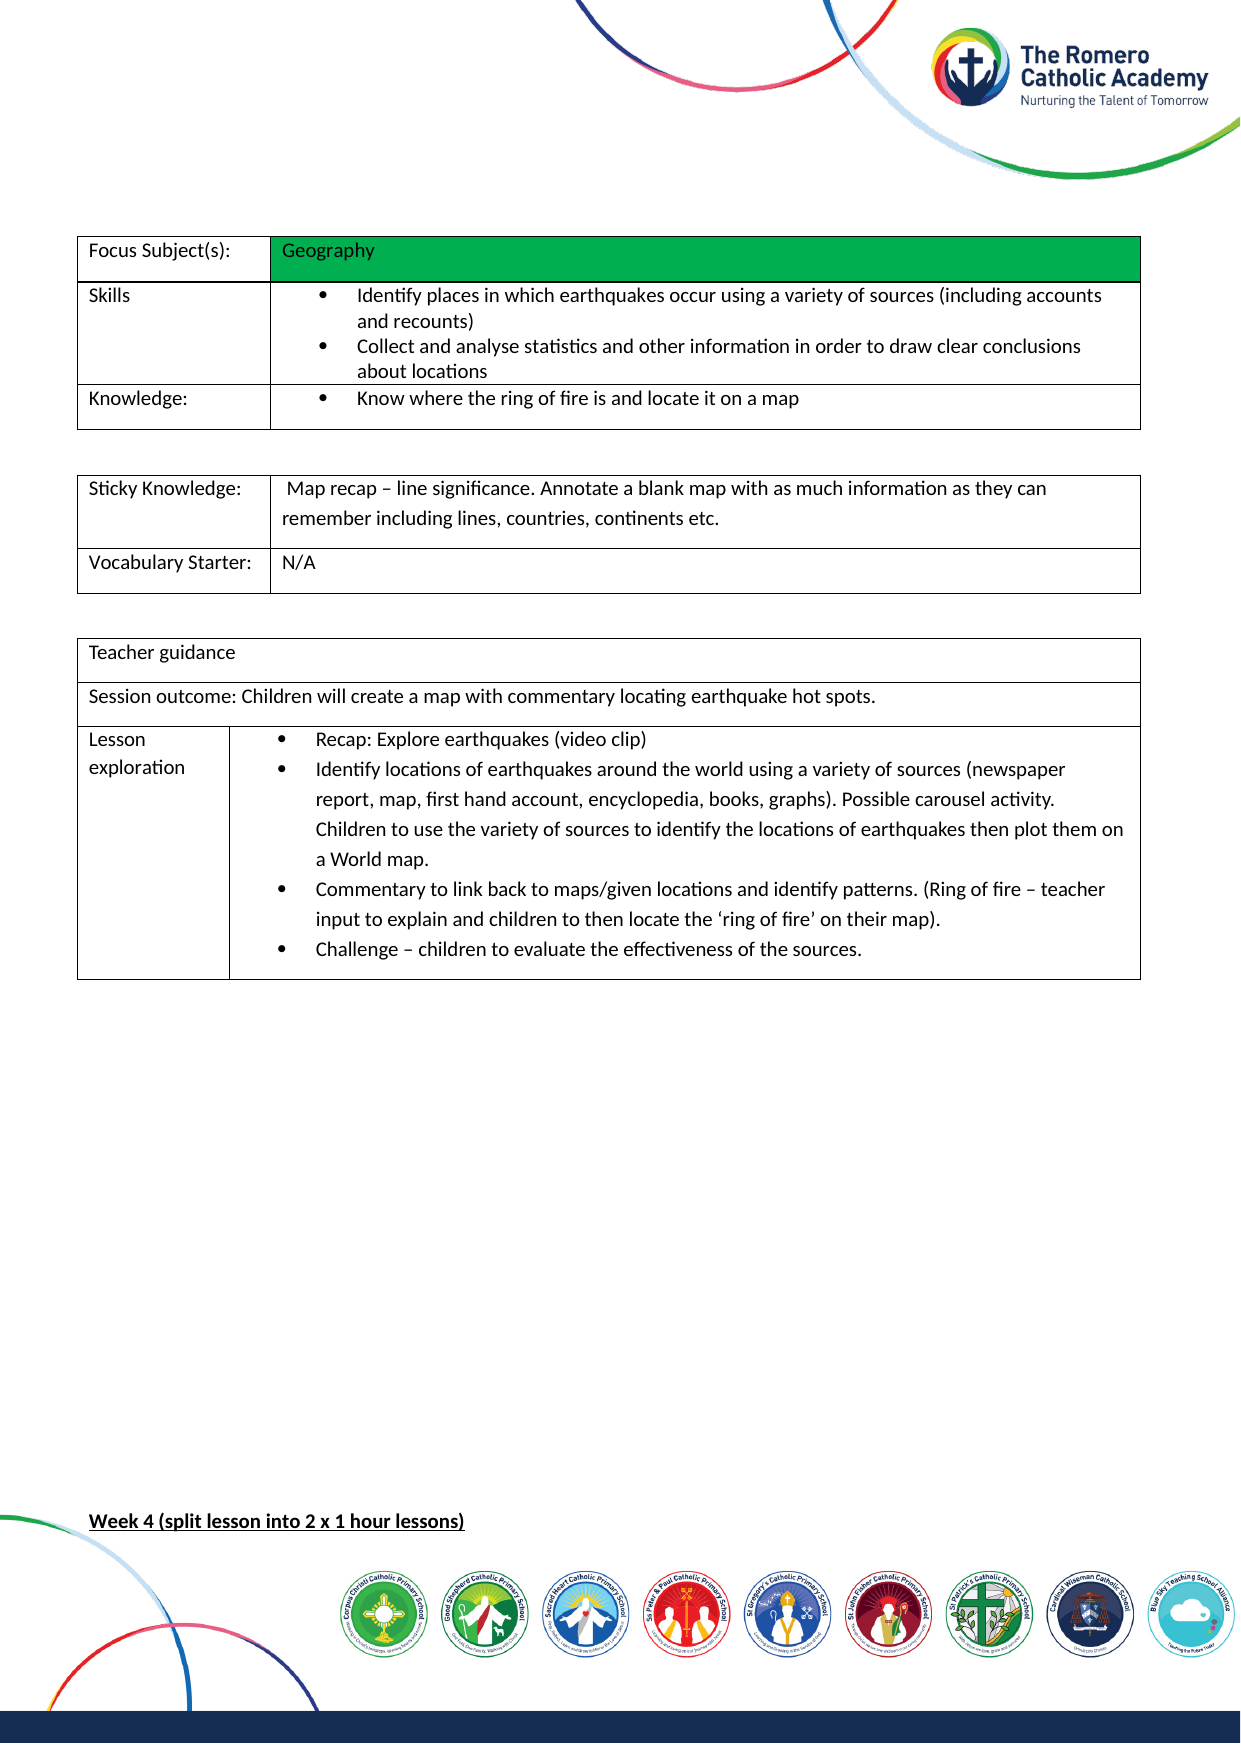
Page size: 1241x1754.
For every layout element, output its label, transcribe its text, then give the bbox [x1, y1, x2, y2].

table_cell Identify places in which earthquakes occur using a variety of sources (including accounts and recounts) Collect and analyse statistics and other information in order to draw clear conclusions about locations [271, 283, 1140, 384]
table_header Map recap – line significance. Annotate a blank map with as much information as they can remember including lines, countries, continents etc. [271, 476, 1140, 548]
table_cell Knowledge: [78, 385, 270, 429]
table_cell Lesson exploration [78, 727, 229, 978]
picture [557, 0, 1241, 207]
table_cell Vocabulary Starter: [78, 549, 270, 593]
table_header Focus Subject(s): [78, 237, 270, 281]
table_cell Know where the ring of fire is and locate it on a map [271, 385, 1140, 429]
table_cell Recap: Explore earthquakes (video clip) Identify locations of earthquakes around the world using a variety of sources (newspaper report, map, first hand account, encyclopedia, books, graphs). Possible carousel activity. Children to use the variety of sources to identify the locations of earthquakes then plot them on a World map. Commentary to link back to maps/given locations and identify patterns. (Ring of fire – teacher input to explain and children to then locate the ‘ring of fire’ on their map). Challenge – children to evaluate the effectiveness of the sources. [230, 727, 1140, 978]
table_header Geography [271, 237, 1140, 281]
table_header Sticky Knowledge: [78, 476, 270, 548]
table_cell Skills [78, 283, 270, 384]
text Week 4 (split lesson into 2 x 1 hour lessons) [88, 1508, 1152, 1534]
table_header Teacher guidance [78, 639, 1140, 682]
table_cell Session outcome: Children will create a map with commentary locating earthquake hot spots. [78, 683, 1140, 726]
picture [0, 1489, 1241, 1743]
table_cell N/A [271, 549, 1140, 593]
